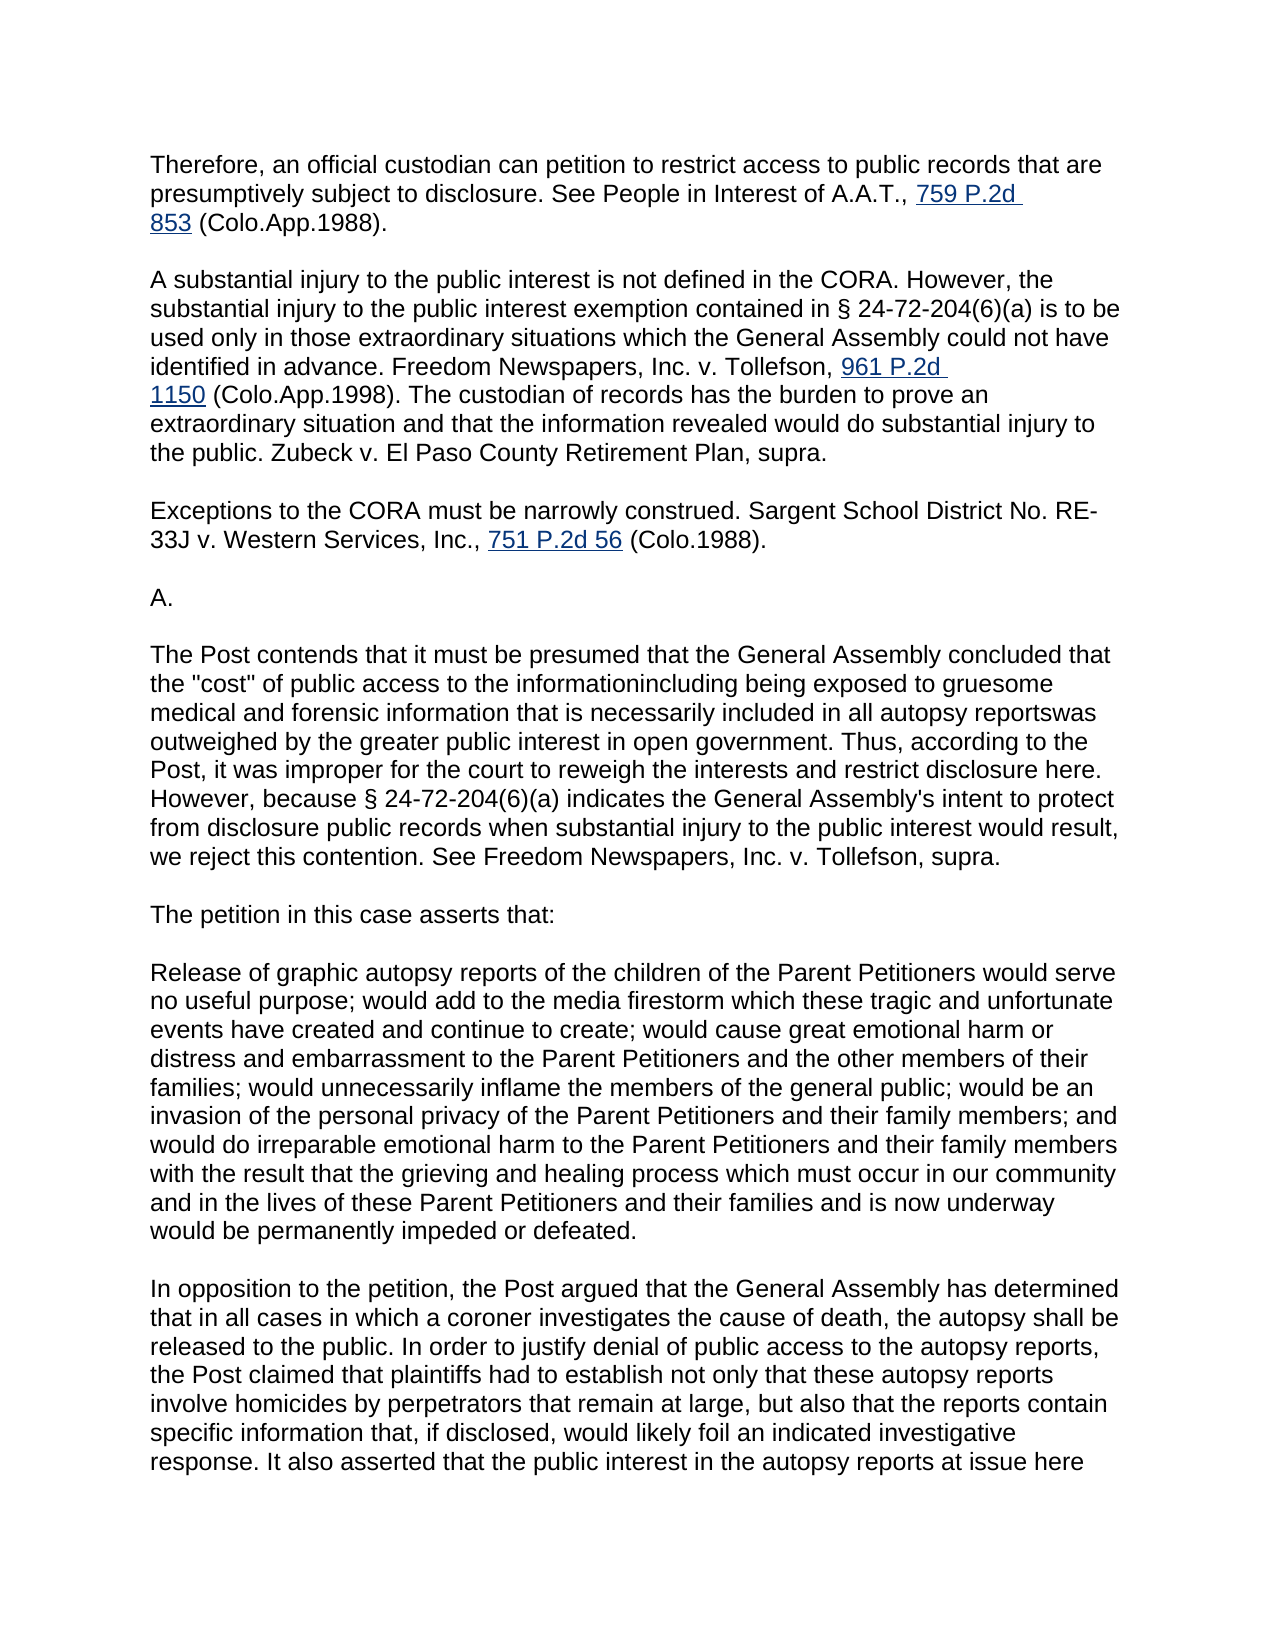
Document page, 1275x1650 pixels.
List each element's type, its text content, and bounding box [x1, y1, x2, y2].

text Release of graphic autopsy reports of the children of the Parent Petitioners would serve no useful purpose; would add to the media firestorm which these tragic and unfortunate events have created and continue to create; would cause great emotional harm or distress and embarrassment to the Parent Petitioners and the other members of their families; would unnecessarily inflame the members of the general public; would be an invasion of the personal privacy of the Parent Petitioners and their family members; and would do irreparable emotional harm to the Parent Petitioners and their family members with the result that the grieving and healing process which must occur in our community and in the lives of these Parent Petitioners and their families and is now underway would be permanently impeded or defeated. [150, 957, 1125, 1245]
text The Post contends that it must be presumed that the General Assembly concluded that the "cost" of public access to the informationincluding being exposed to gruesome medical and forensic information that is necessarily included in all autopsy reportswas outweighed by the greater public interest in open government. Thus, according to the Post, it was improper for the court to reweigh the interests and restrict disclosure here. However, because § 24-72-204(6)(a) indicates the General Assembly's intent to protect from disclosure public records when substantial injury to the public interest would result, we reject this contention. See Freedom Newspapers, Inc. v. Tollefson, supra. [150, 640, 1125, 870]
text Therefore, an official custodian can petition to restrict access to public records that are presumptively subject to disclosure. See People in Interest of A.A.T., 759 P.2d 853 (Colo.App.1988). [150, 150, 1125, 236]
text A. [150, 582, 1125, 611]
text A substantial injury to the public interest is not defined in the CORA. However, the substantial injury to the public interest exemption contained in § 24-72-204(6)(a) is to be used only in those extraordinary situations which the General Assembly could not have identified in advance. Freedom Newspapers, Inc. v. Tollefson, 961 P.2d 1150 (Colo.App.1998). The custodian of records has the burden to prove an extraordinary situation and that the information revealed would do substantial injury to the public. Zubeck v. El Paso County Retirement Plan, supra. [150, 265, 1125, 467]
text The petition in this case asserts that: [150, 899, 1125, 928]
text Exceptions to the CORA must be narrowly construed. Sargent School District No. RE-33J v. Western Services, Inc., 751 P.2d 56 (Colo.1988). [150, 496, 1125, 553]
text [150, 1274, 1125, 1475]
